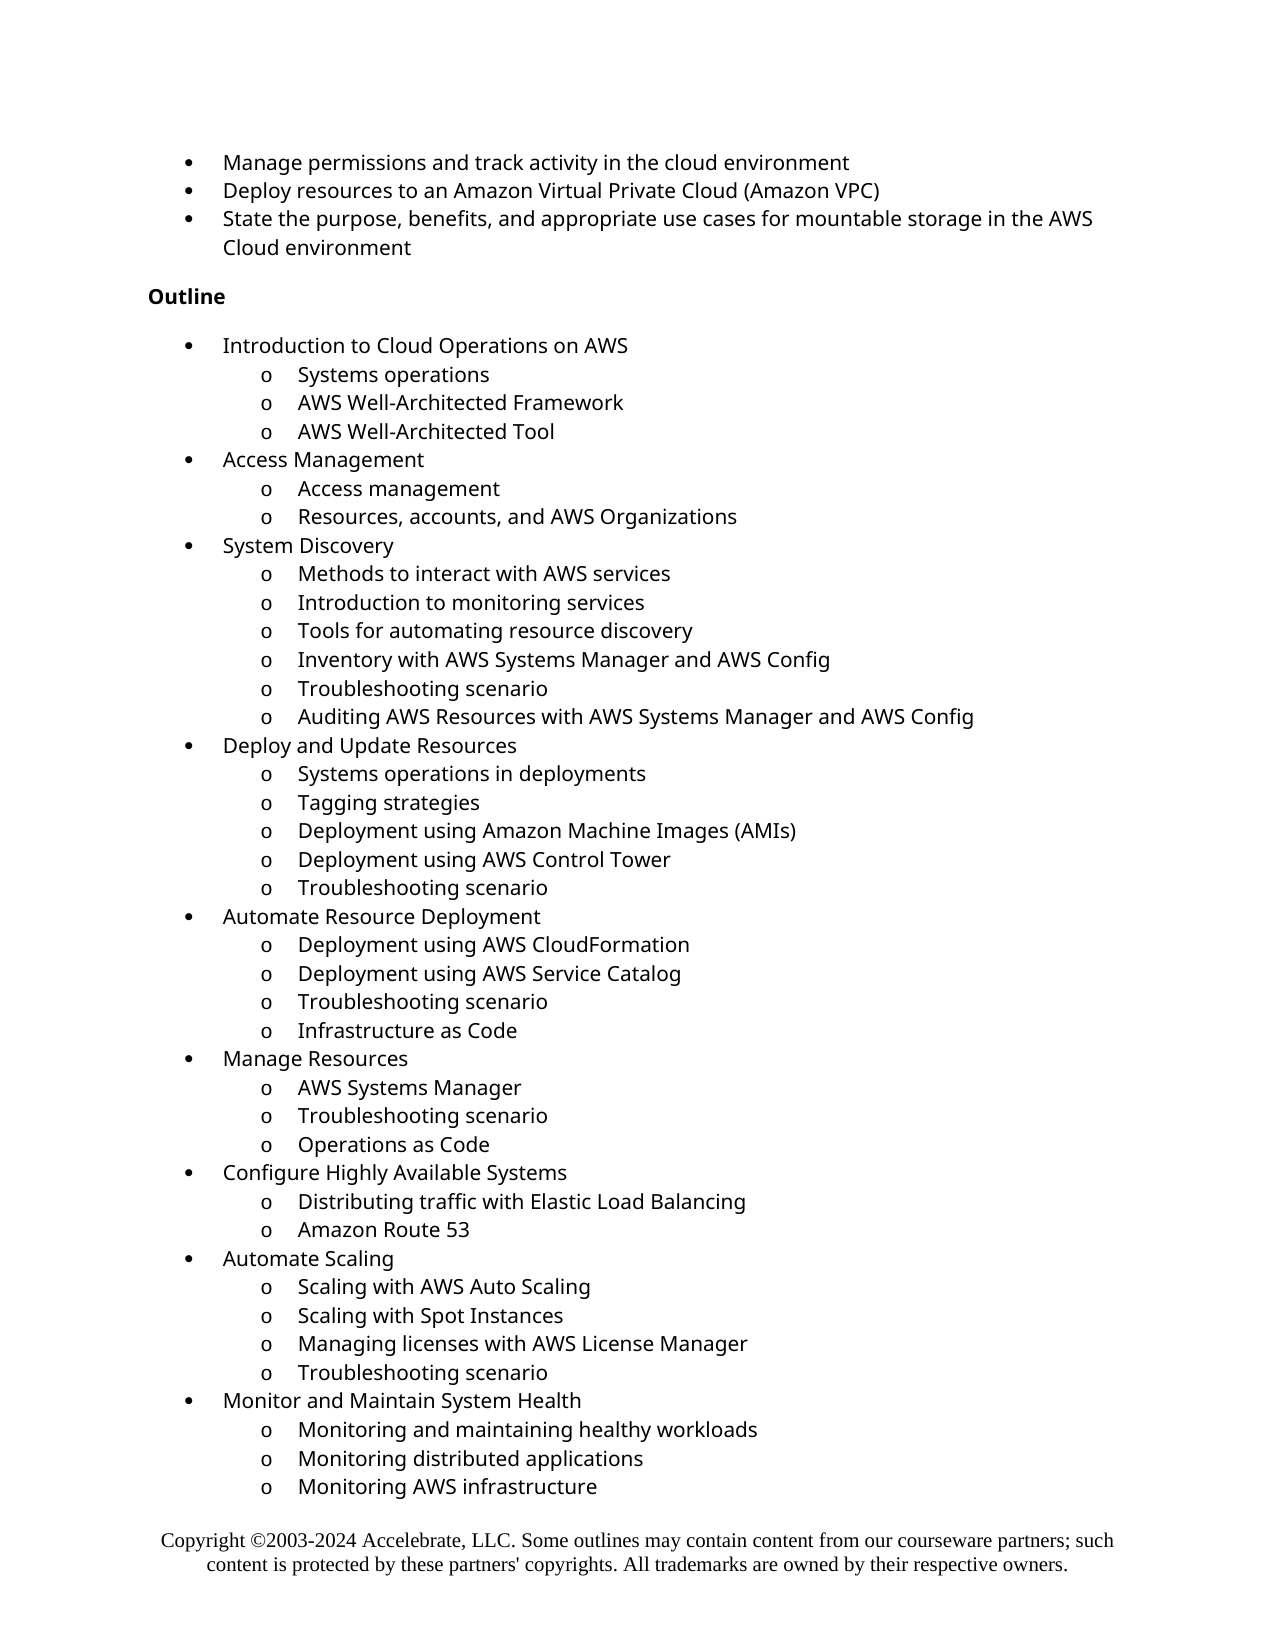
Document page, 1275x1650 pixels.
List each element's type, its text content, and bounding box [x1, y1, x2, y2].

list Manage permissions and track activity in the cloud environment [185, 148, 1127, 176]
list Configure Highly Available Systems [185, 1158, 1127, 1187]
list Troubleshooting scenario [260, 674, 1127, 702]
list Inventory with AWS Systems Manager and AWS Config [260, 645, 1127, 674]
list Deployment using AWS Service Catalog [260, 959, 1127, 987]
list Infrastructure as Code [260, 1016, 1127, 1044]
list AWS Well-Architected Tool [260, 417, 1127, 446]
list Access management [260, 474, 1127, 502]
list Troubleshooting scenario [260, 1358, 1127, 1387]
list Access Management [185, 446, 1127, 474]
text Outline [148, 282, 1127, 311]
list Monitor and Maintain System Health [185, 1387, 1127, 1415]
list Manage Resources [185, 1044, 1127, 1073]
list Monitoring distributed applications [260, 1444, 1127, 1472]
list Troubleshooting scenario [260, 873, 1127, 902]
list Deployment using Amazon Machine Images (AMIs) [260, 816, 1127, 845]
list Methods to interact with AWS services [260, 559, 1127, 588]
list System Discovery [185, 531, 1127, 559]
list Deploy resources to an Amazon Virtual Private Cloud (Amazon VPC) [185, 176, 1127, 204]
list Tagging strategies [260, 788, 1127, 816]
list Introduction to monitoring services [260, 588, 1127, 617]
list Introduction to Cloud Operations on AWS [185, 331, 1127, 360]
list Automate Resource Deployment [185, 902, 1127, 930]
list Scaling with Spot Instances [260, 1301, 1127, 1329]
list Automate Scaling [185, 1244, 1127, 1272]
list AWS Systems Manager [260, 1073, 1127, 1101]
list Operations as Code [260, 1130, 1127, 1158]
list Scaling with AWS Auto Scaling [260, 1272, 1127, 1301]
list Auditing AWS Resources with AWS Systems Manager and AWS Config [260, 702, 1127, 731]
list Deployment using AWS Control Tower [260, 845, 1127, 873]
list Deployment using AWS CloudFormation [260, 930, 1127, 959]
list Managing licenses with AWS License Manager [260, 1329, 1127, 1358]
list Deploy and Update Resources [185, 731, 1127, 759]
list Amazon Route 53 [260, 1216, 1127, 1244]
list Monitoring and maintaining healthy workloads [260, 1415, 1127, 1444]
list Tools for automating resource discovery [260, 617, 1127, 645]
list State the purpose, benefits, and appropriate use cases for mountable storage in the AWS Cloud environment [185, 204, 1127, 261]
list AWS Well-Architected Framework [260, 388, 1127, 417]
list Systems operations [260, 360, 1127, 388]
list Troubleshooting scenario [260, 987, 1127, 1016]
list Resources, accounts, and AWS Organizations [260, 502, 1127, 531]
list Systems operations in deployments [260, 759, 1127, 788]
list Monitoring AWS infrastructure [260, 1472, 1127, 1501]
list Troubleshooting scenario [260, 1101, 1127, 1130]
list Distributing traffic with Elastic Load Balancing [260, 1187, 1127, 1216]
